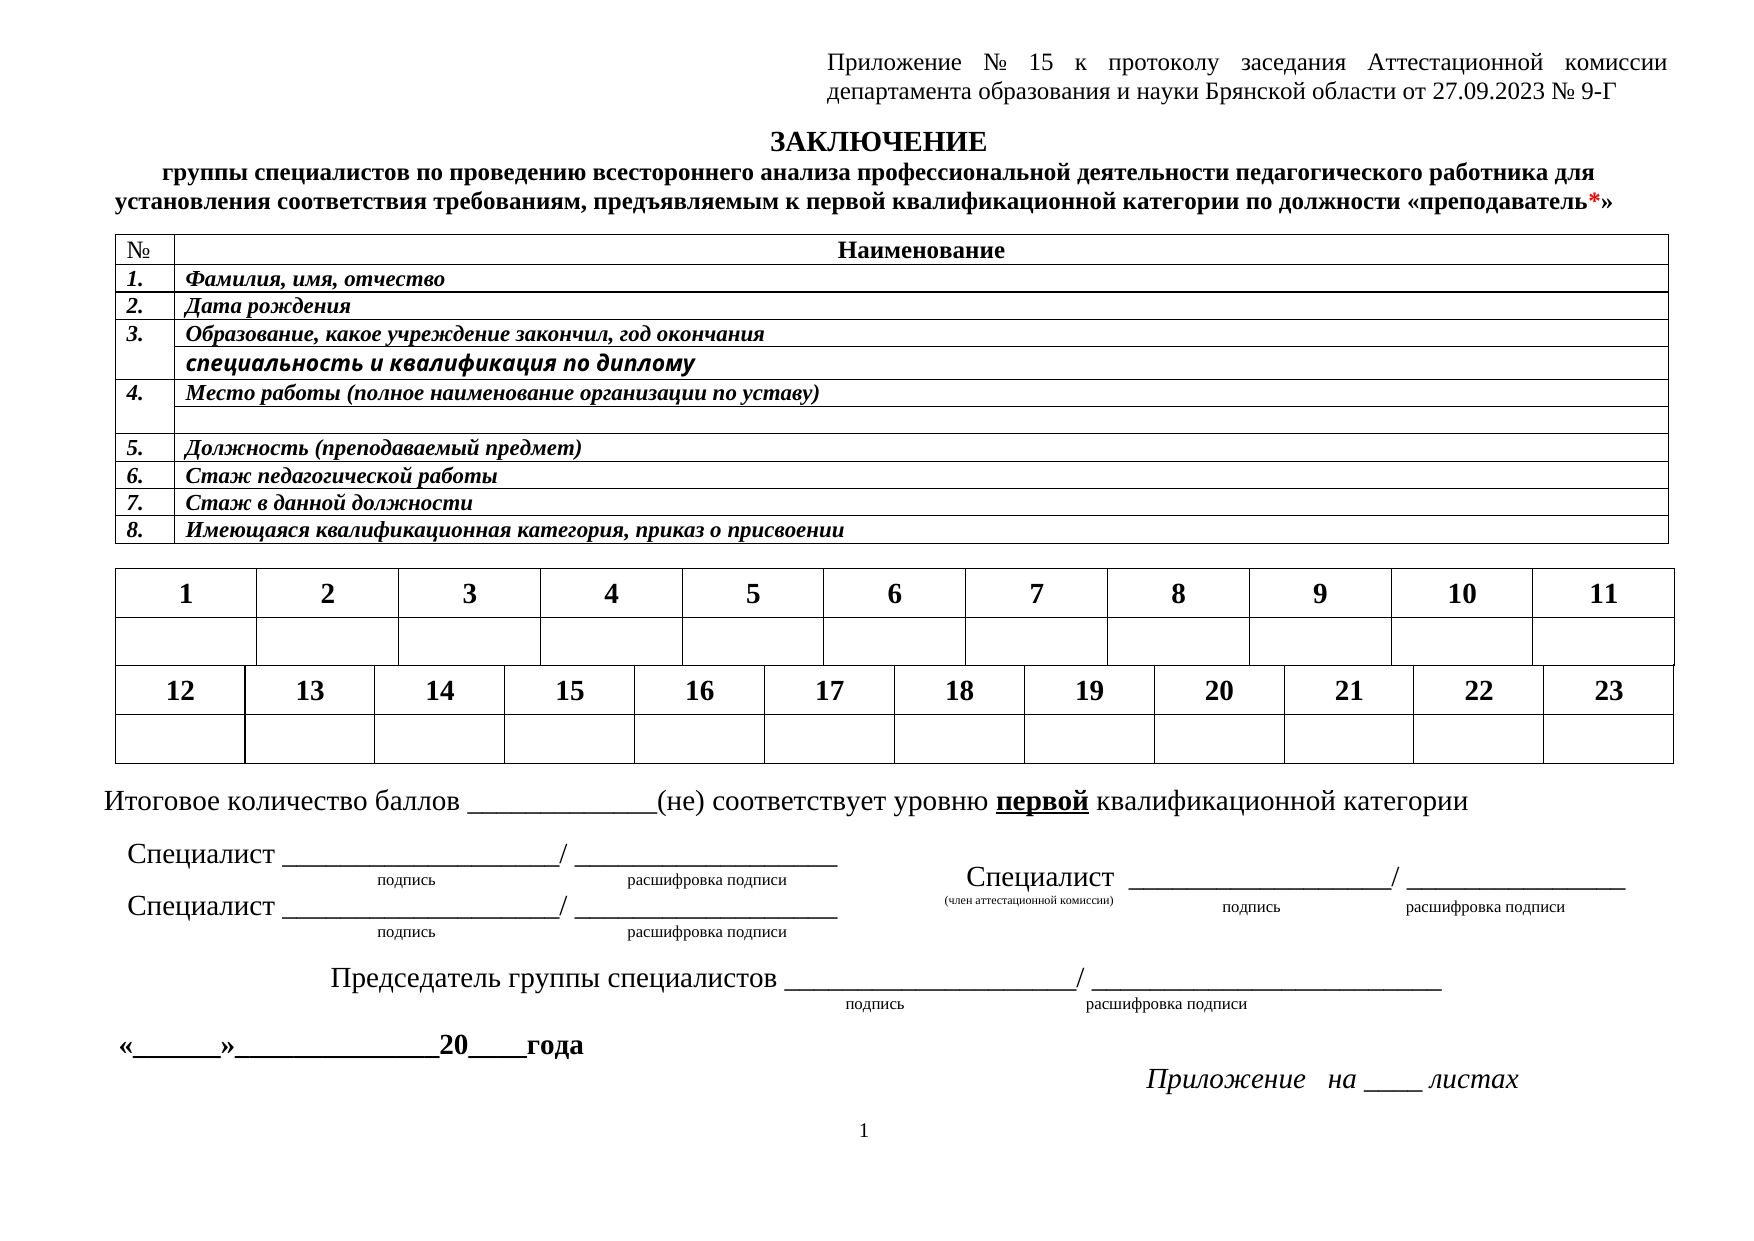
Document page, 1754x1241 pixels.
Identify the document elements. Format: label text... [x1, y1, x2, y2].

table_cell Специалист ___________________/ __________________ подпись расшифровка подписи [116, 889, 933, 941]
table_cell 14 [375, 666, 504, 714]
table_cell 15 [505, 666, 634, 714]
text Председатель группы специалистов ____________________/ ________________________ [59, 960, 1668, 994]
table_cell 20 [1155, 666, 1284, 714]
table_cell Фамилия, имя, отчество [175, 265, 1668, 291]
table_cell 16 [635, 666, 764, 714]
table_header 1 [116, 569, 256, 617]
table_cell Стаж педагогической работы [175, 462, 1668, 488]
table_cell [824, 618, 965, 665]
table_cell 2. [116, 293, 174, 319]
table_cell [895, 715, 1024, 763]
table_cell 3. [116, 320, 174, 378]
table_cell 8. [116, 516, 174, 543]
table_cell 13 [246, 666, 374, 714]
text группы специалистов по проведению всестороннего анализа профессиональной деятельности педагогического работника для установления соответствия требованиям, предъявляемым к первой квалификационной категории по должности «преподаватель*» [59, 157, 1668, 215]
table_cell [246, 715, 374, 763]
table_cell [505, 715, 634, 763]
table_cell [635, 715, 764, 763]
table_cell [1250, 618, 1391, 665]
table_cell 23 [1544, 666, 1673, 714]
table_cell [1155, 715, 1284, 763]
table_header 2 [257, 569, 398, 617]
table_cell [1533, 618, 1674, 665]
table_cell 5. [116, 434, 174, 461]
text Приложение № 15 к протоколу заседания Аттестационной комиссии департамента образования и науки Брянской области от 27.09.2023 № 9-Г [827, 47, 1668, 105]
table_header 5 [683, 569, 823, 617]
table_cell Должность (преподаваемый предмет) [175, 434, 1668, 461]
table_cell [1285, 715, 1413, 763]
table_cell Дата рождения [175, 293, 1668, 319]
table_cell [683, 618, 823, 665]
table_cell [765, 715, 894, 763]
table_cell Стаж в данной должности [175, 489, 1668, 515]
table_cell 22 [1414, 666, 1543, 714]
table_header 6 [824, 569, 965, 617]
table_cell 4. [116, 380, 174, 433]
table_header 3 [399, 569, 540, 617]
table_cell [257, 618, 398, 665]
table_cell 6. [116, 462, 174, 488]
table_header Специалист ___________________/ __________________ подпись расшифровка подписи [116, 836, 933, 888]
table_header 9 [1250, 569, 1391, 617]
table_header 10 [1392, 569, 1532, 617]
table_header Наименование [175, 235, 1668, 264]
table_cell 7. [116, 489, 174, 515]
table_header 4 [541, 569, 682, 617]
table_cell [175, 407, 1668, 433]
table_cell [116, 715, 244, 763]
text подпись расшифровка подписи [59, 994, 1668, 1027]
table_cell [541, 618, 682, 665]
table_cell [1108, 618, 1249, 665]
table_cell [1414, 715, 1543, 763]
table_cell Имеющаяся квалификационная категория, приказ о присвоении [175, 516, 1668, 543]
text «______»______________20____года [74, 1027, 1683, 1061]
table_cell 1. [116, 265, 174, 291]
table_cell [966, 618, 1107, 665]
text Итоговое количество баллов _____________(не) соответствует уровню первой квалификационной категории [59, 783, 1668, 817]
table_cell [1544, 715, 1673, 763]
table_cell [1392, 618, 1532, 665]
table_cell 21 [1285, 666, 1413, 714]
text ЗАКЛЮЧЕНИЕ [59, 124, 1668, 157]
table_header Специалист __________________/ _______________ (член аттестационной комиссии) подпись расшифровка подписи [933, 836, 1637, 941]
table_cell Место работы (полное наименование организации по уставу) [175, 380, 1668, 406]
table_cell 19 [1025, 666, 1154, 714]
table_cell 18 [895, 666, 1024, 714]
table_cell [399, 618, 540, 665]
table_cell 12 [116, 666, 244, 714]
table_cell [375, 715, 504, 763]
table_cell Образование, какое учреждение закончил, год окончания [175, 320, 1668, 346]
table_cell [116, 618, 256, 665]
table_header 11 [1533, 569, 1674, 617]
table_header № [116, 235, 174, 264]
table_cell 17 [765, 666, 894, 714]
table_cell [1025, 715, 1154, 763]
table_header 8 [1108, 569, 1249, 617]
table_cell специальность и квалификация по диплому [175, 347, 1668, 378]
table_header 7 [966, 569, 1107, 617]
text Приложение на ____ листах [59, 1061, 1668, 1094]
